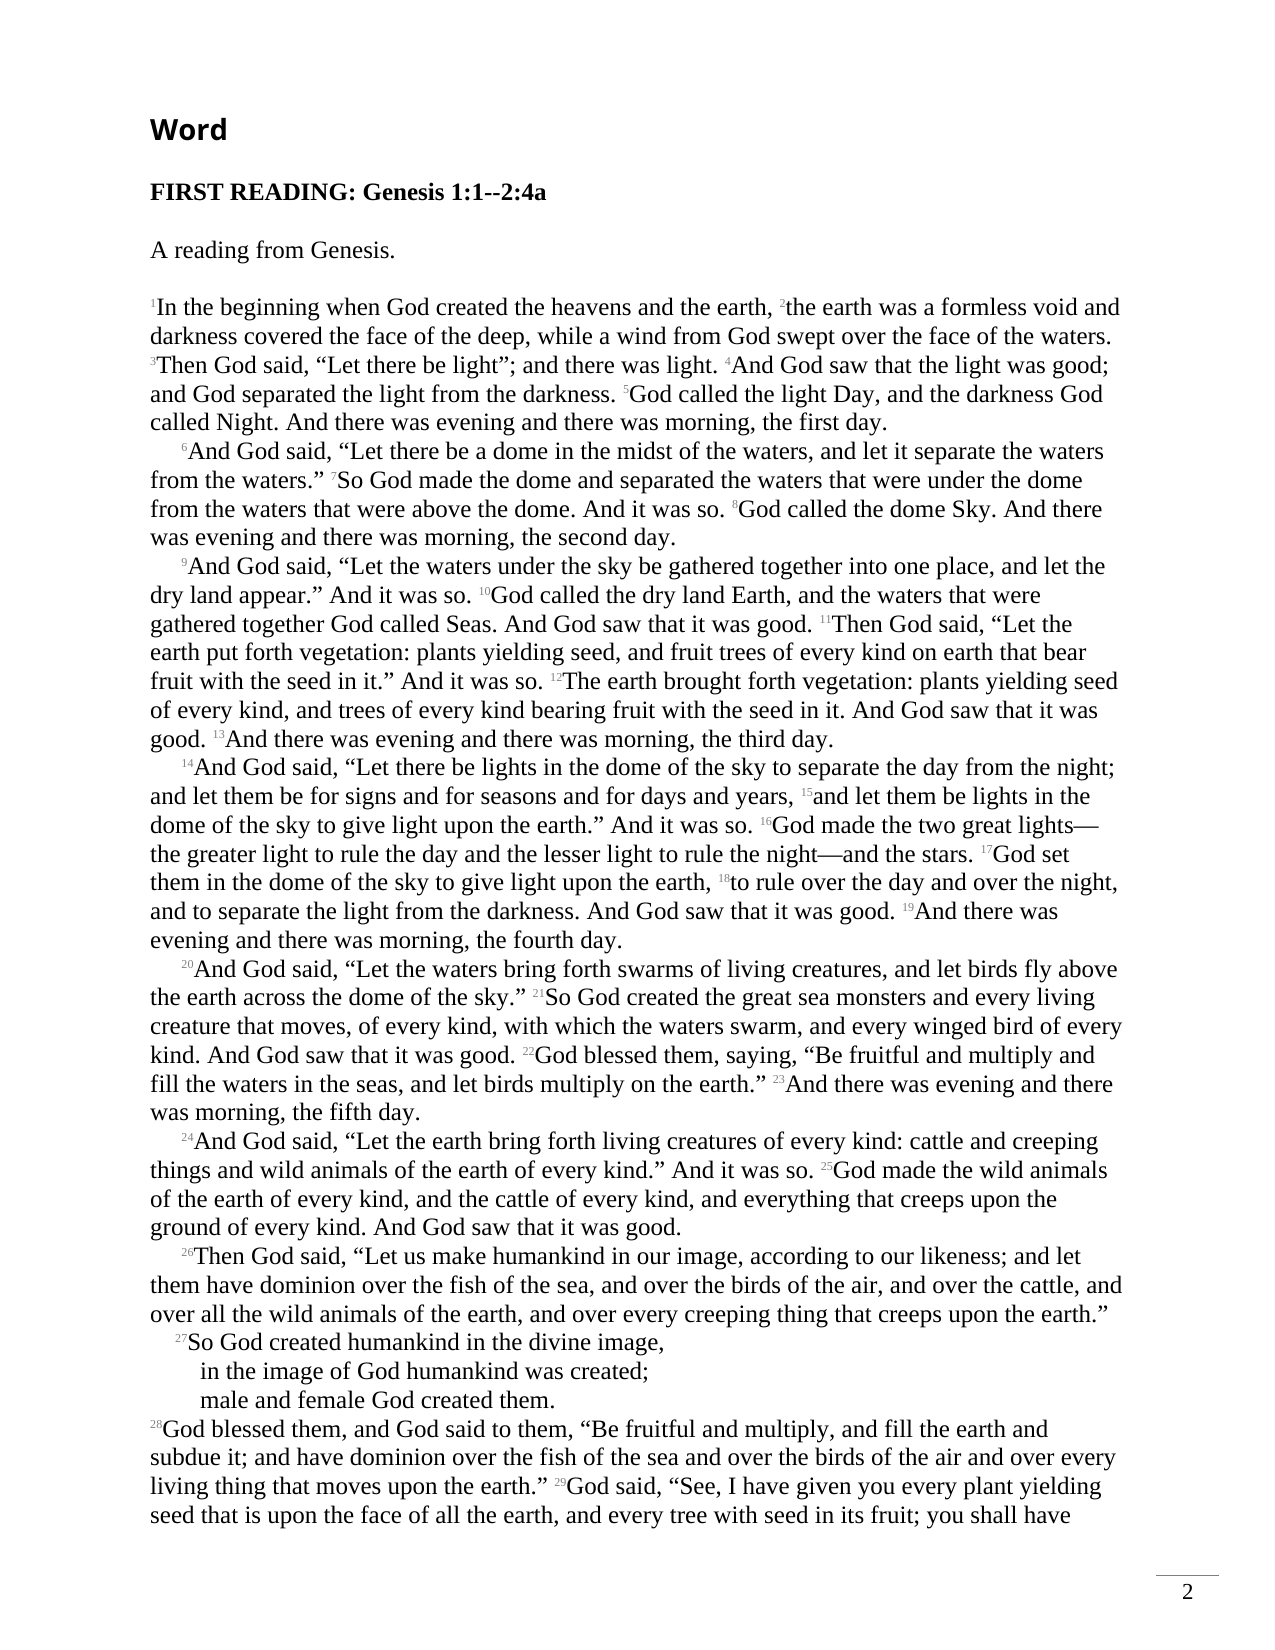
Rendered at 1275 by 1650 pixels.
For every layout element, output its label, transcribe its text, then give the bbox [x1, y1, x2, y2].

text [150, 292, 1125, 1529]
text Word [150, 109, 1125, 149]
text First Reading: Genesis 1:1--2:4a [150, 177, 1125, 206]
text A reading from Genesis. [150, 235, 1125, 264]
